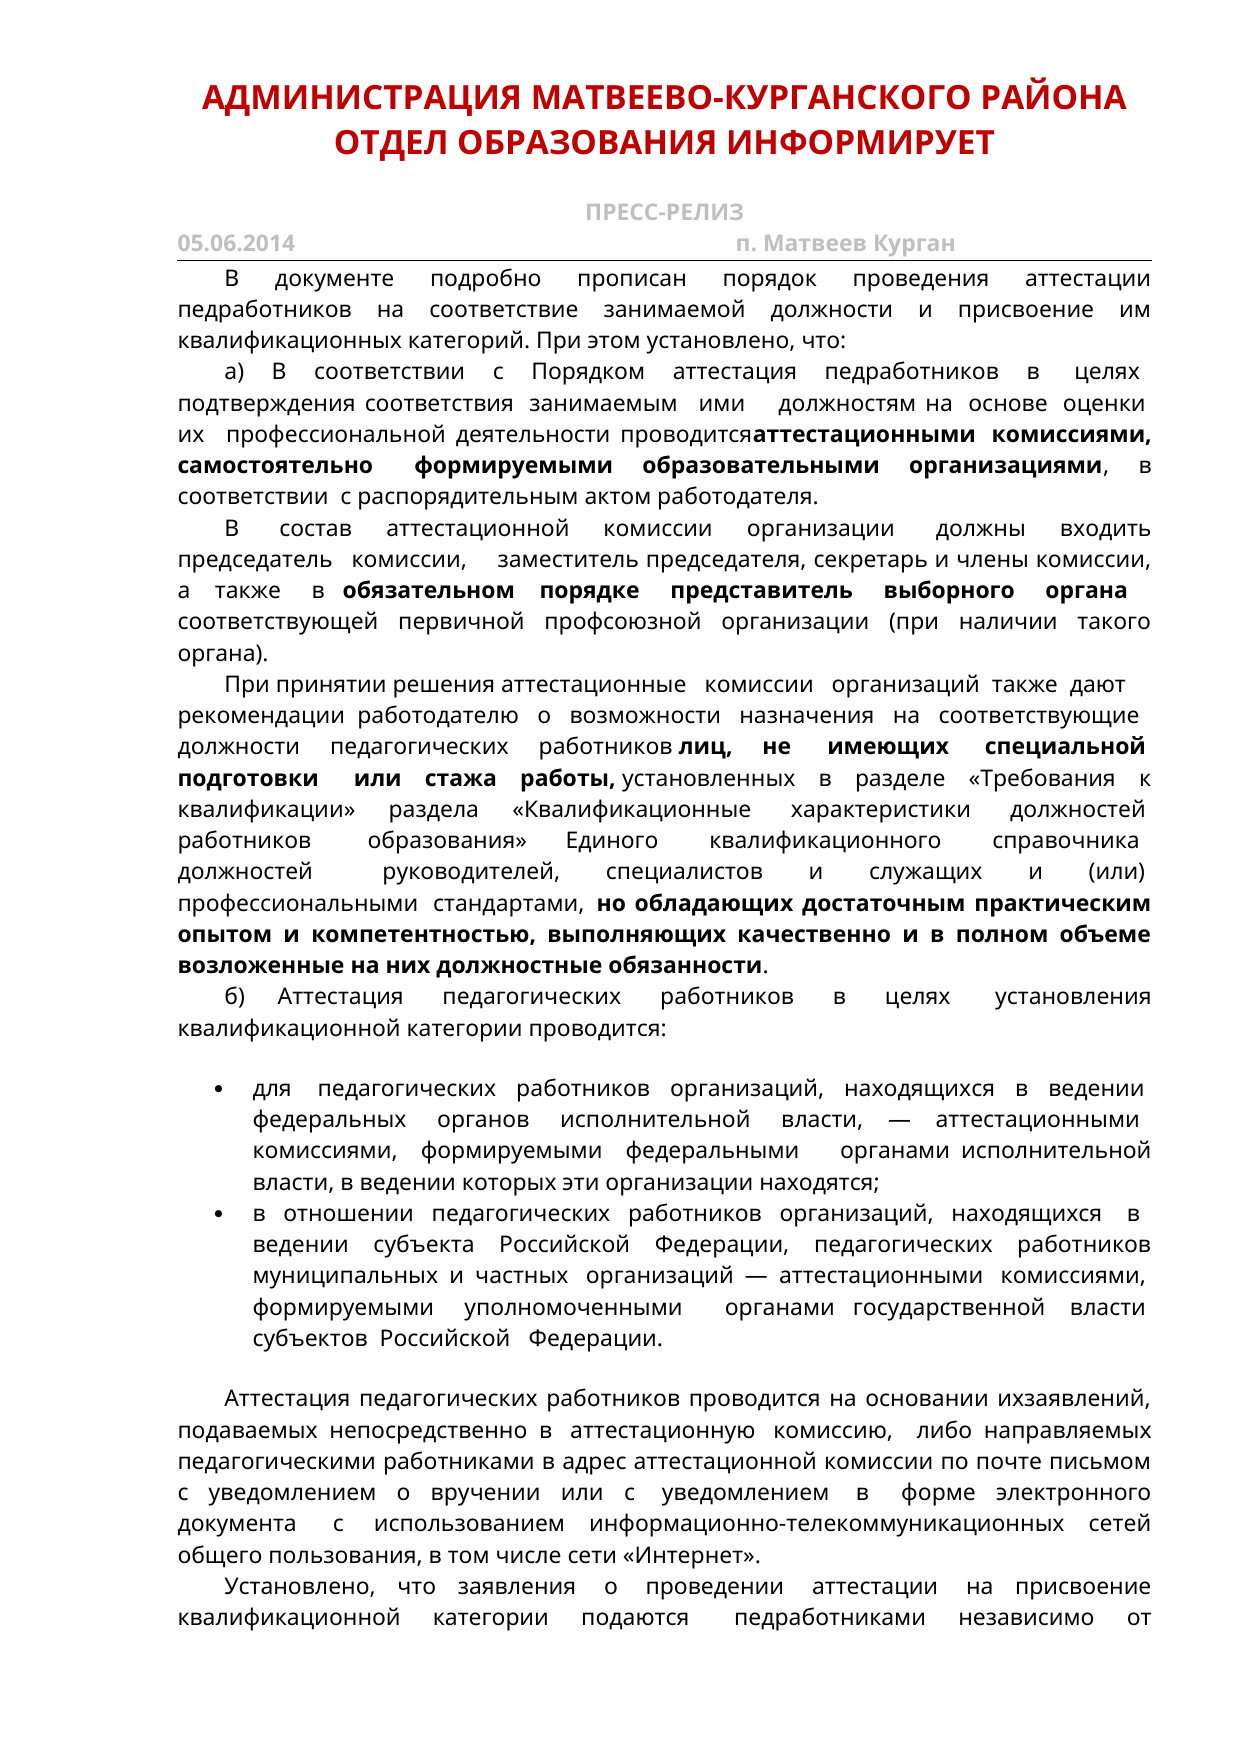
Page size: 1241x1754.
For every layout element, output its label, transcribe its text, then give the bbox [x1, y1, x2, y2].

text В состав аттестационной комиссии организации должны входить председатель комиссии, заместитель председателя, секретарь и члены комиссии, а также в обязательном порядке представитель выборного органа соответствующей первичной профсоюзной организации (при наличии такого органа). [177, 511, 1152, 668]
list для педагогических работников организаций, находящихся в ведении федеральных органов исполнительной власти, — аттестационными комиссиями, формируемыми федеральными органами исполнительной власти, в ведении которых эти организации находятся; [215, 1072, 1152, 1197]
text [177, 1570, 1152, 1632]
list в отношении педагогических работников организаций, находящихся в ведении субъекта Российской Федерации, педагогических работников муниципальных и частных организаций — аттестационными комиссиями, формируемыми уполномоченными органами государственной власти субъектов Российской Федерации. [215, 1197, 1152, 1353]
text а) В соответствии с Порядком аттестация педработников в целях подтверждения соответствия занимаемым ими должностям на основе оценки их профессиональной деятельности проводитсяаттестационными комиссиями, самостоятельно формируемыми образовательными организациями, в соответствии с распорядительным актом работодателя. [177, 355, 1152, 511]
text В документе подробно прописан порядок проведения аттестации педработников на соответствие занимаемой должности и присвоение им квалификационных категорий. При этом установлено, что: [177, 261, 1152, 355]
text При принятии решения аттестационные комиссии организаций также дают рекомендации работодателю о возможности назначения на соответствующие должности педагогических работников лиц, не имеющих специальной подготовки или стажа работы, установленных в разделе «Требования к квалификации» раздела «Квалификационные характеристики должностей работников образования» Единого квалификационного справочника должностей руководителей, специалистов и служащих и (или) профессиональными стандартами, но обладающих достаточным практическим опытом и компетентностью, выполняющих качественно и в полном объеме возложенные на них должностные обязанности. [177, 668, 1152, 980]
text Аттестация педагогических работников проводится на основании ихзаявлений, подаваемых непосредственно в аттестационную комиссию, либо направляемых педагогическими работниками в адрес аттестационной комиссии по почте письмом с уведомлением о вручении или с уведомлением в форме электронного документа с использованием информационно-телекоммуникационных сетей общего пользования, в том числе сети «Интернет». [177, 1382, 1152, 1570]
text б) Аттестация педагогических работников в целях установления квалификационной категории проводится: [177, 980, 1152, 1043]
